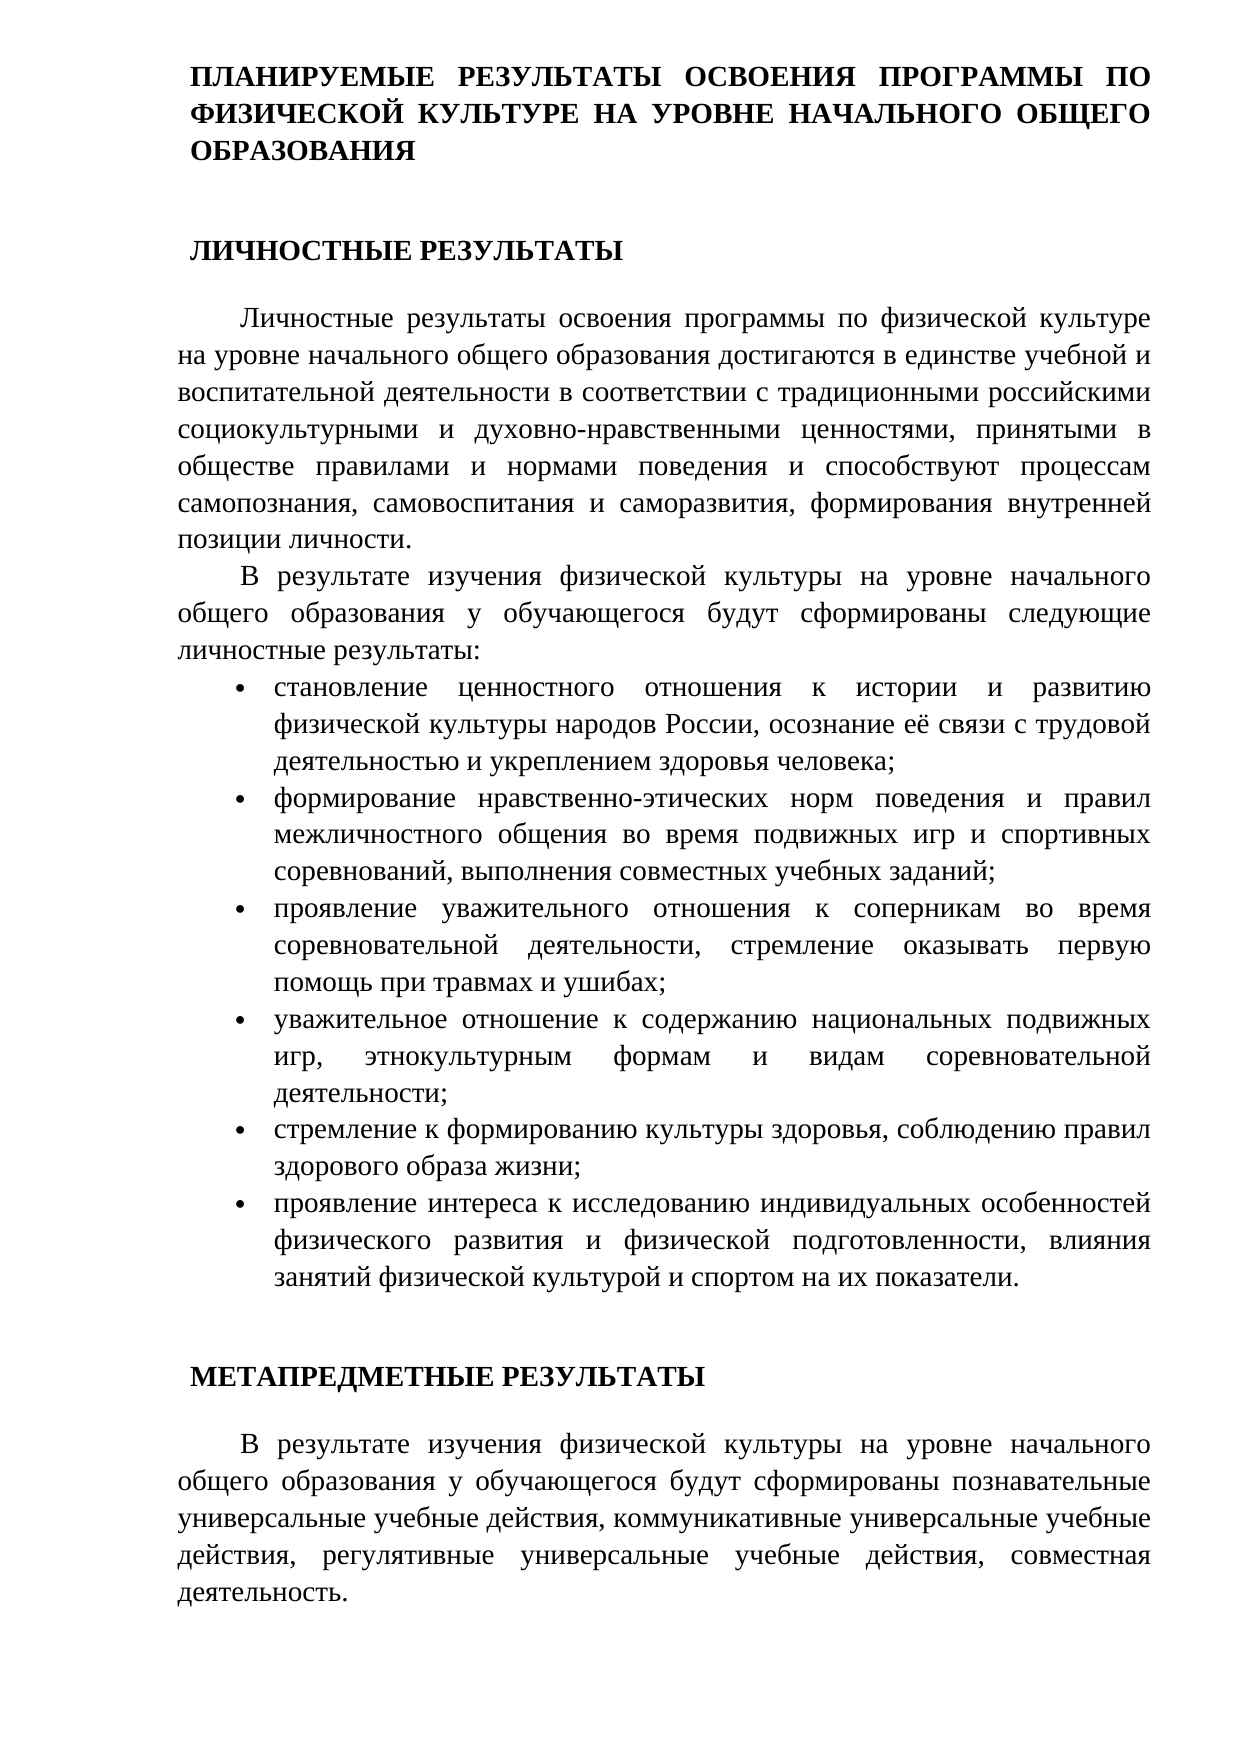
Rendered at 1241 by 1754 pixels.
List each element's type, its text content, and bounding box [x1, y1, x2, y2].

list проявление уважительного отношения к соперникам во время соревновательной деятельности, стремление оказывать первую помощь при травмах и ушибах; [236, 890, 1152, 998]
text В результате изучения физической культуры на уровне начального общего образования у обучающегося будут сформированы следующие личностные результаты: [177, 558, 1152, 666]
text Личностные результаты освоения программы по физической культуре на уровне начального общего образования достигаются в единстве учебной и воспитательной деятельности в соответствии с традиционными российскими социокультурными и духовно-нравственными ценностями, принятыми в обществе правилами и нормами поведения и способствуют процессам самопознания, самовоспитания и саморазвития, формирования внутренней позиции личности. [177, 300, 1152, 555]
text ЛИЧНОСТНЫЕ РЕЗУЛЬТАТЫ [190, 233, 1152, 266]
list уважительное отношение к содержанию национальных подвижных игр, этнокультурным формам и видам соревновательной деятельности; [236, 1001, 1152, 1108]
text ПЛАНИРУЕМЫЕ РЕЗУЛЬТАТЫ ОСВОЕНИЯ ПРОГРАММЫ ПО ФИЗИЧЕСКОЙ КУЛЬТУРЕ НА УРОВНЕ НАЧАЛЬНОГО ОБЩЕГО ОБРАЗОВАНИЯ [190, 59, 1152, 166]
text МЕТАПРЕДМЕТНЫЕ РЕЗУЛЬТАТЫ [190, 1359, 1152, 1392]
list проявление интереса к исследованию индивидуальных особенностей физического развития и физической подготовленности, влияния занятий физической культурой и спортом на их показатели. [236, 1185, 1152, 1293]
text В результате изучения физической культуры на уровне начального общего образования у обучающегося будут сформированы познавательные универсальные учебные действия, коммуникативные универсальные учебные действия, регулятивные универсальные учебные действия, совместная деятельность. [177, 1426, 1152, 1607]
list стремление к формированию культуры здоровья, соблюдению правил здорового образа жизни; [236, 1112, 1152, 1182]
list формирование нравственно-этических норм поведения и правил межличностного общения во время подвижных игр и спортивных соревнований, выполнения совместных учебных заданий; [236, 780, 1152, 887]
list становление ценностного отношения к истории и развитию физической культуры народов России, осознание её связи с трудовой деятельностью и укреплением здоровья человека; [236, 669, 1152, 776]
